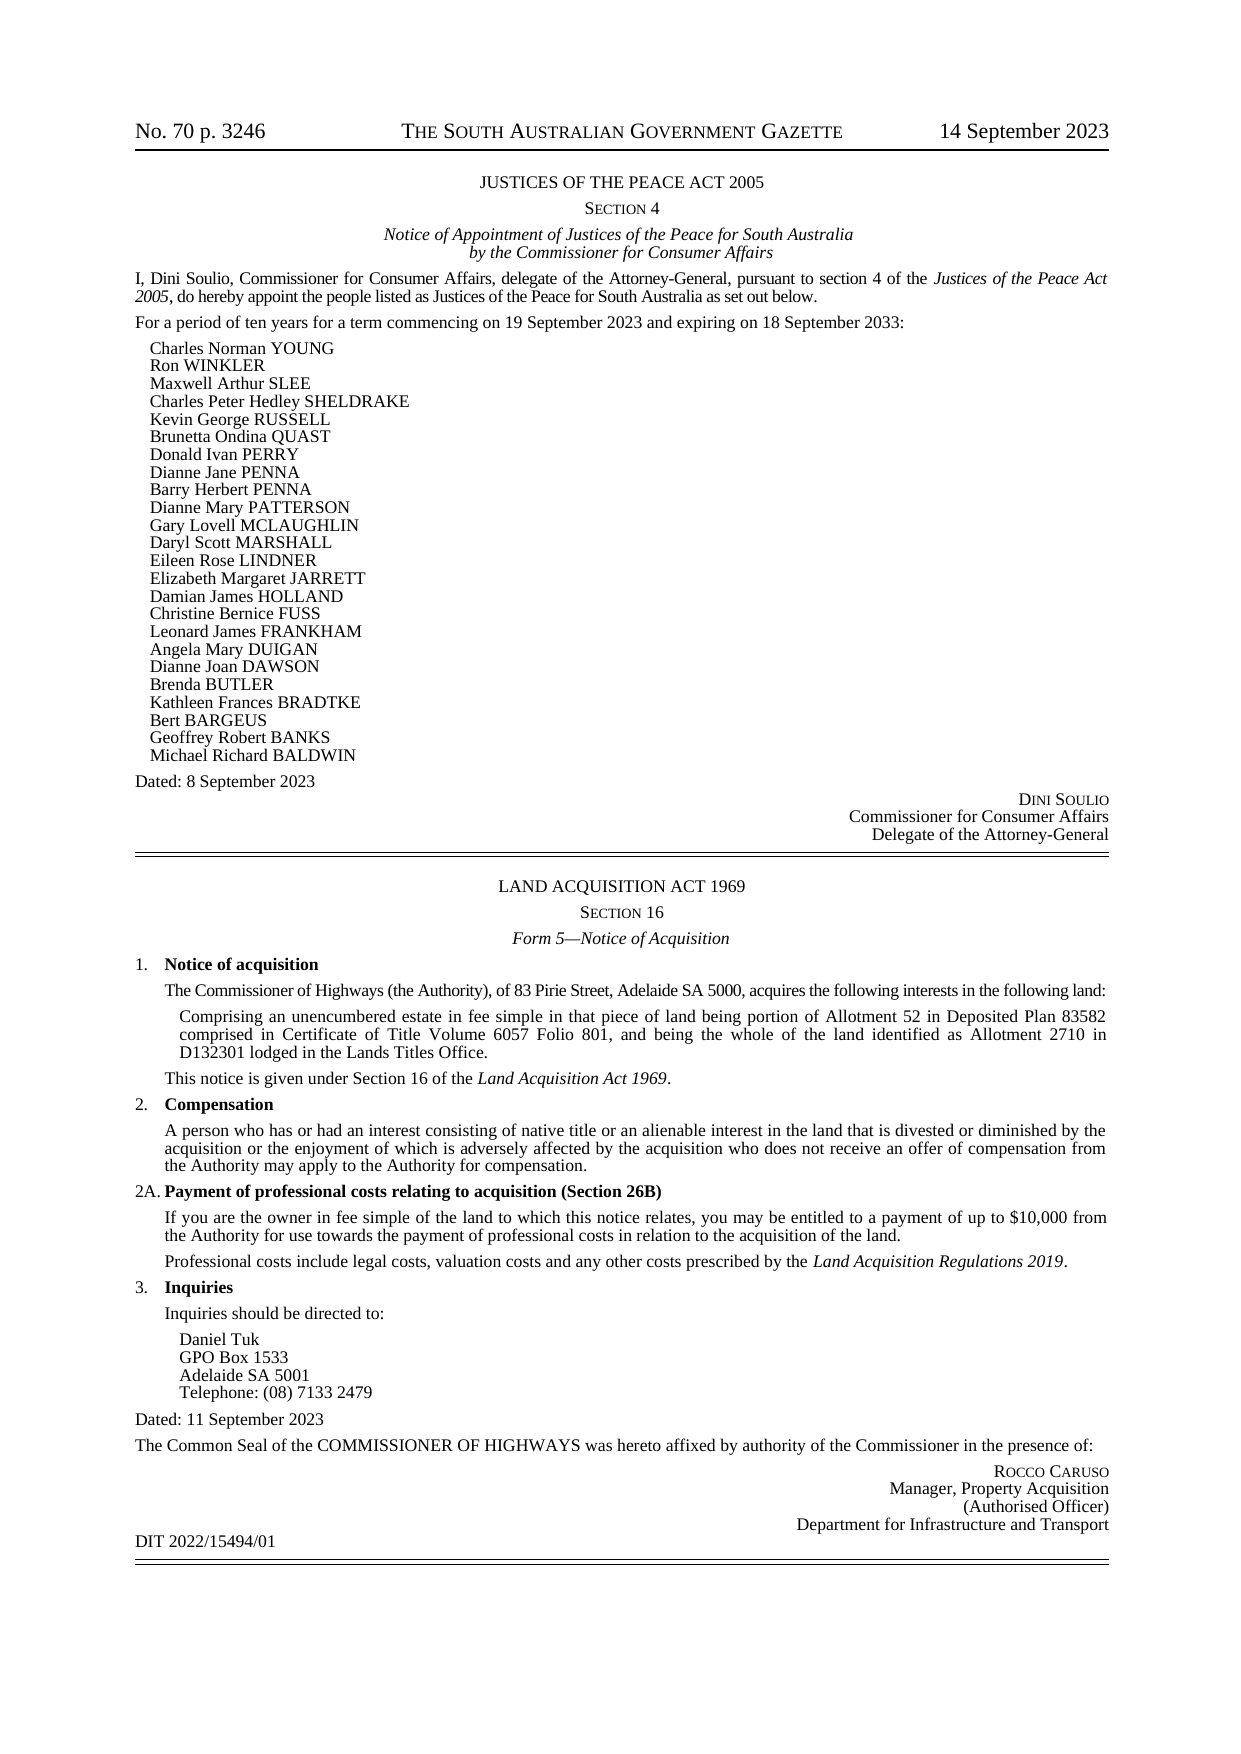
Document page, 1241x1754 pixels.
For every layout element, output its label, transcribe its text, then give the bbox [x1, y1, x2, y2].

text Donald Ivan PERRY [149, 446, 1109, 464]
text 1. Notice of acquisition [135, 957, 1109, 974]
text Professional costs include legal costs, valuation costs and any other costs prescribed by the Land Acquisition Regulations 2019. [164, 1253, 1109, 1271]
text Delegate of the Attorney-General [135, 826, 1109, 844]
text Comprising an unencumbered estate in fee simple in that piece of land being portion of Allotment 52 in Deposited Plan 83582 comprised in Certificate of Title Volume 6057 Folio 801, and being the whole of the land identified as Allotment 2710 in D132301 lodged in the Lands Titles Office. [179, 1009, 1109, 1062]
text 2. Compensation [135, 1096, 1109, 1114]
text Dianne Mary PATTERSON [149, 499, 1109, 517]
text Kevin George RUSSELL [149, 411, 1109, 428]
text 2A. Payment of professional costs relating to acquisition (Section 26B) [135, 1184, 1109, 1201]
text Michael Richard BALDWIN [149, 747, 1109, 765]
text I, Dini Soulio, Commissioner for Consumer Affairs, delegate of the Attorney-General, pursuant to section 4 of the Justices of the Peace Act 2005, do hereby appoint the people listed as Justices of the Peace for South Australia as set out below. [135, 270, 1109, 306]
text Kathleen Frances BRADTKE [149, 694, 1109, 712]
text Daryl Scott MARSHALL [149, 535, 1109, 552]
text A person who has or had an interest consisting of native title or an alienable interest in the land that is divested or diminished by the acquisition or the enjoyment of which is adversely affected by the acquisition who does not receive an offer of compensation from the Authority may apply to the Authority for compensation. [164, 1122, 1109, 1175]
text Inquiries should be directed to: [164, 1306, 1109, 1323]
text (Authorised Officer) [135, 1498, 1109, 1516]
text Leonard James FRANKHAM [149, 623, 1109, 641]
text 3. Inquiries [135, 1279, 1109, 1297]
title Section 16 [135, 904, 1109, 922]
text Maxwell Arthur SLEE [149, 375, 1109, 393]
text DIT 2022/15494/01 [135, 1534, 1109, 1551]
text Ron WINKLER [149, 358, 1109, 375]
title Form 5—Notice of Acquisition [135, 931, 1109, 948]
text Dianne Jane PENNA [149, 464, 1109, 482]
text Angela Mary DUIGAN [149, 641, 1109, 659]
text Dated: 11 September 2023 [135, 1411, 1109, 1428]
text Brenda BUTLER [149, 676, 1109, 694]
text Dini Soulio [135, 791, 1109, 809]
text Bert BARGEUS [149, 712, 1109, 729]
text Telephone: (08) 7133 2479 [179, 1385, 1109, 1402]
title Section 4 [135, 200, 1109, 218]
text Dianne Joan DAWSON [149, 659, 1109, 676]
text The Commissioner of Highways (the Authority), of 83 Pirie Street, Adelaide SA 5000, acquires the following interests in the following land: [164, 983, 1109, 1000]
text Dated: 8 September 2023 [135, 773, 1109, 791]
text Department for Infrastructure and Transport [135, 1516, 1109, 1534]
title Justices of the Peace Act 2005 [135, 174, 1109, 192]
text Adelaide SA 5001 [179, 1367, 1109, 1385]
text Elizabeth Margaret JARRETT [149, 570, 1109, 588]
text Daniel Tuk [179, 1332, 1109, 1349]
title Notice of Appointment of Justices of the Peace for South Australia by the Commissioner for Consumer Affairs [135, 226, 1109, 262]
text This notice is given under Section 16 of the Land Acquisition Act 1969. [164, 1070, 1109, 1088]
text Charles Peter Hedley SHELDRAKE [149, 393, 1109, 411]
text For a period of ten years for a term commencing on 19 September 2023 and expiring on 18 September 2033: [135, 314, 1109, 332]
text Christine Bernice FUSS [149, 606, 1109, 623]
text If you are the owner in fee simple of the land to which this notice relates, you may be entitled to a payment of up to $10,000 from the Authority for use towards the payment of professional costs in relation to the acquisition of the land. [164, 1210, 1109, 1245]
text Geoffrey Robert BANKS [149, 729, 1109, 747]
text Rocco Caruso [135, 1463, 1109, 1481]
text Commissioner for Consumer Affairs [135, 809, 1109, 826]
text Charles Norman YOUNG [149, 340, 1109, 358]
text Manager, Property Acquisition [135, 1481, 1109, 1498]
text Brunetta Ondina QUAST [149, 428, 1109, 446]
text Gary Lovell MCLAUGHLIN [149, 517, 1109, 535]
text Damian James HOLLAND [149, 588, 1109, 606]
subtitle Land Acquisition Act 1969 [135, 878, 1109, 896]
text Eileen Rose LINDNER [149, 552, 1109, 570]
text The Common Seal of the COMMISSIONER OF HIGHWAYS was hereto affixed by authority of the Commissioner in the presence of: [135, 1437, 1109, 1454]
text Barry Herbert PENNA [149, 482, 1109, 499]
text GPO Box 1533 [179, 1349, 1109, 1367]
